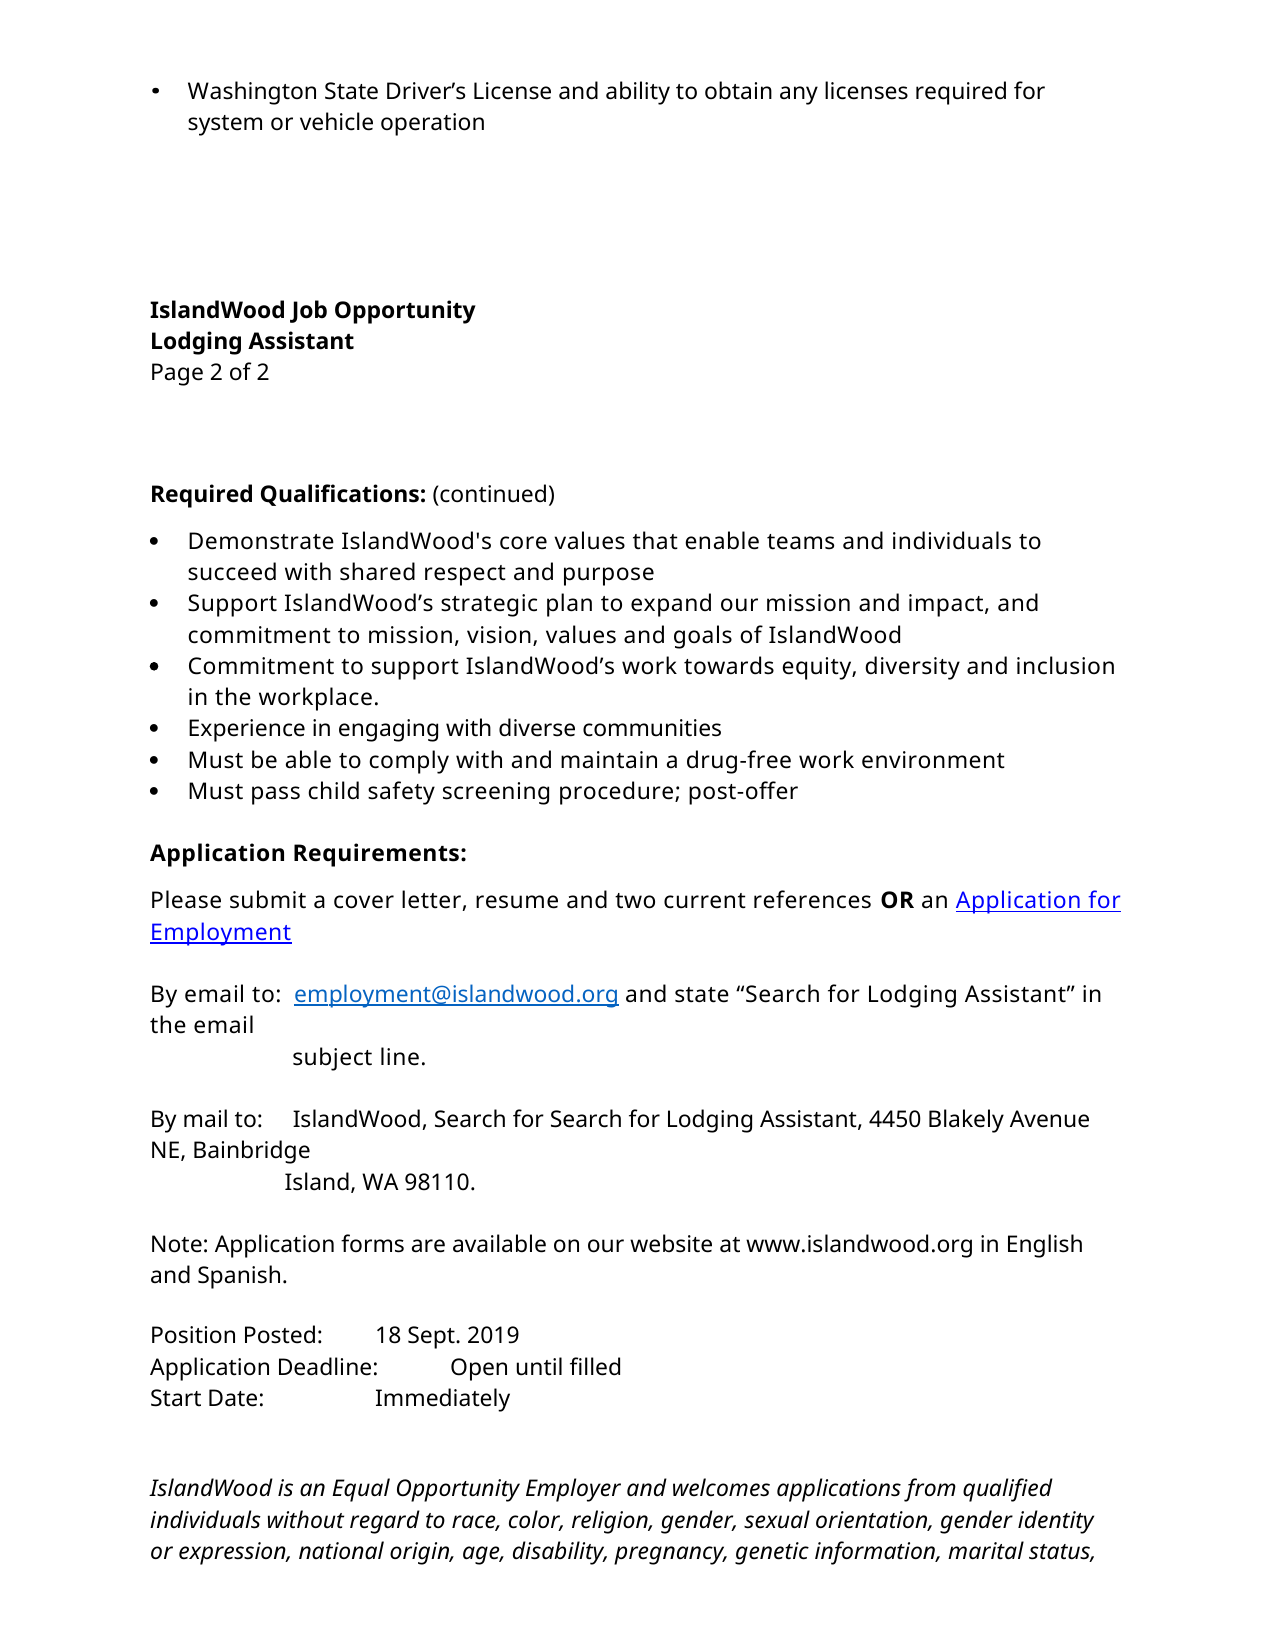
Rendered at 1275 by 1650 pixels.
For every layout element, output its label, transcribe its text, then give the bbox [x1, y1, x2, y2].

text Please submit a cover letter, resume and two current references OR an Application for Employment [150, 884, 1125, 947]
text Position Posted: 18 Sept. 2019 [150, 1319, 1125, 1351]
list Must be able to comply with and maintain a drug-free work environment [150, 744, 1125, 775]
text Note: Application forms are available on our website at www.islandwood.org in English and Spanish. [150, 1228, 1125, 1319]
text Lodging Assistant [150, 325, 1125, 356]
text IslandWood Job Opportunity [150, 294, 1125, 325]
text Application Deadline: Open until filled [150, 1351, 1125, 1382]
list Commitment to support IslandWood’s work towards equity, diversity and inclusion in the workplace. [150, 650, 1125, 712]
text Island, WA 98110. [150, 1166, 1125, 1197]
text Required Qualifications: (continued) [150, 478, 1125, 509]
text subject line. [150, 1041, 1125, 1072]
list Must pass child safety screening procedure; post-offer [150, 775, 1125, 806]
list Demonstrate IslandWood's core values that enable teams and individuals to succeed with shared respect and purpose [150, 525, 1125, 587]
list Support IslandWood’s strategic plan to expand our mission and impact, and commitment to mission, vision, values and goals of IslandWood [150, 587, 1125, 650]
text By email to: employment@islandwood.org and state “Search for Lodging Assistant” in the email [150, 978, 1125, 1041]
text • Washington State Driver’s License and ability to obtain any licenses required for system or vehicle operation [150, 75, 1125, 137]
text Page 2 of 2 [150, 356, 1125, 387]
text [150, 1472, 1109, 1566]
text By mail to: IslandWood, Search for Search for Lodging Assistant, 4450 Blakely Avenue NE, Bainbridge [150, 1103, 1125, 1166]
list Experience in engaging with diverse communities [150, 712, 1125, 744]
text Start Date: Immediately [150, 1382, 1125, 1413]
text Application Requirements: [150, 837, 1125, 869]
